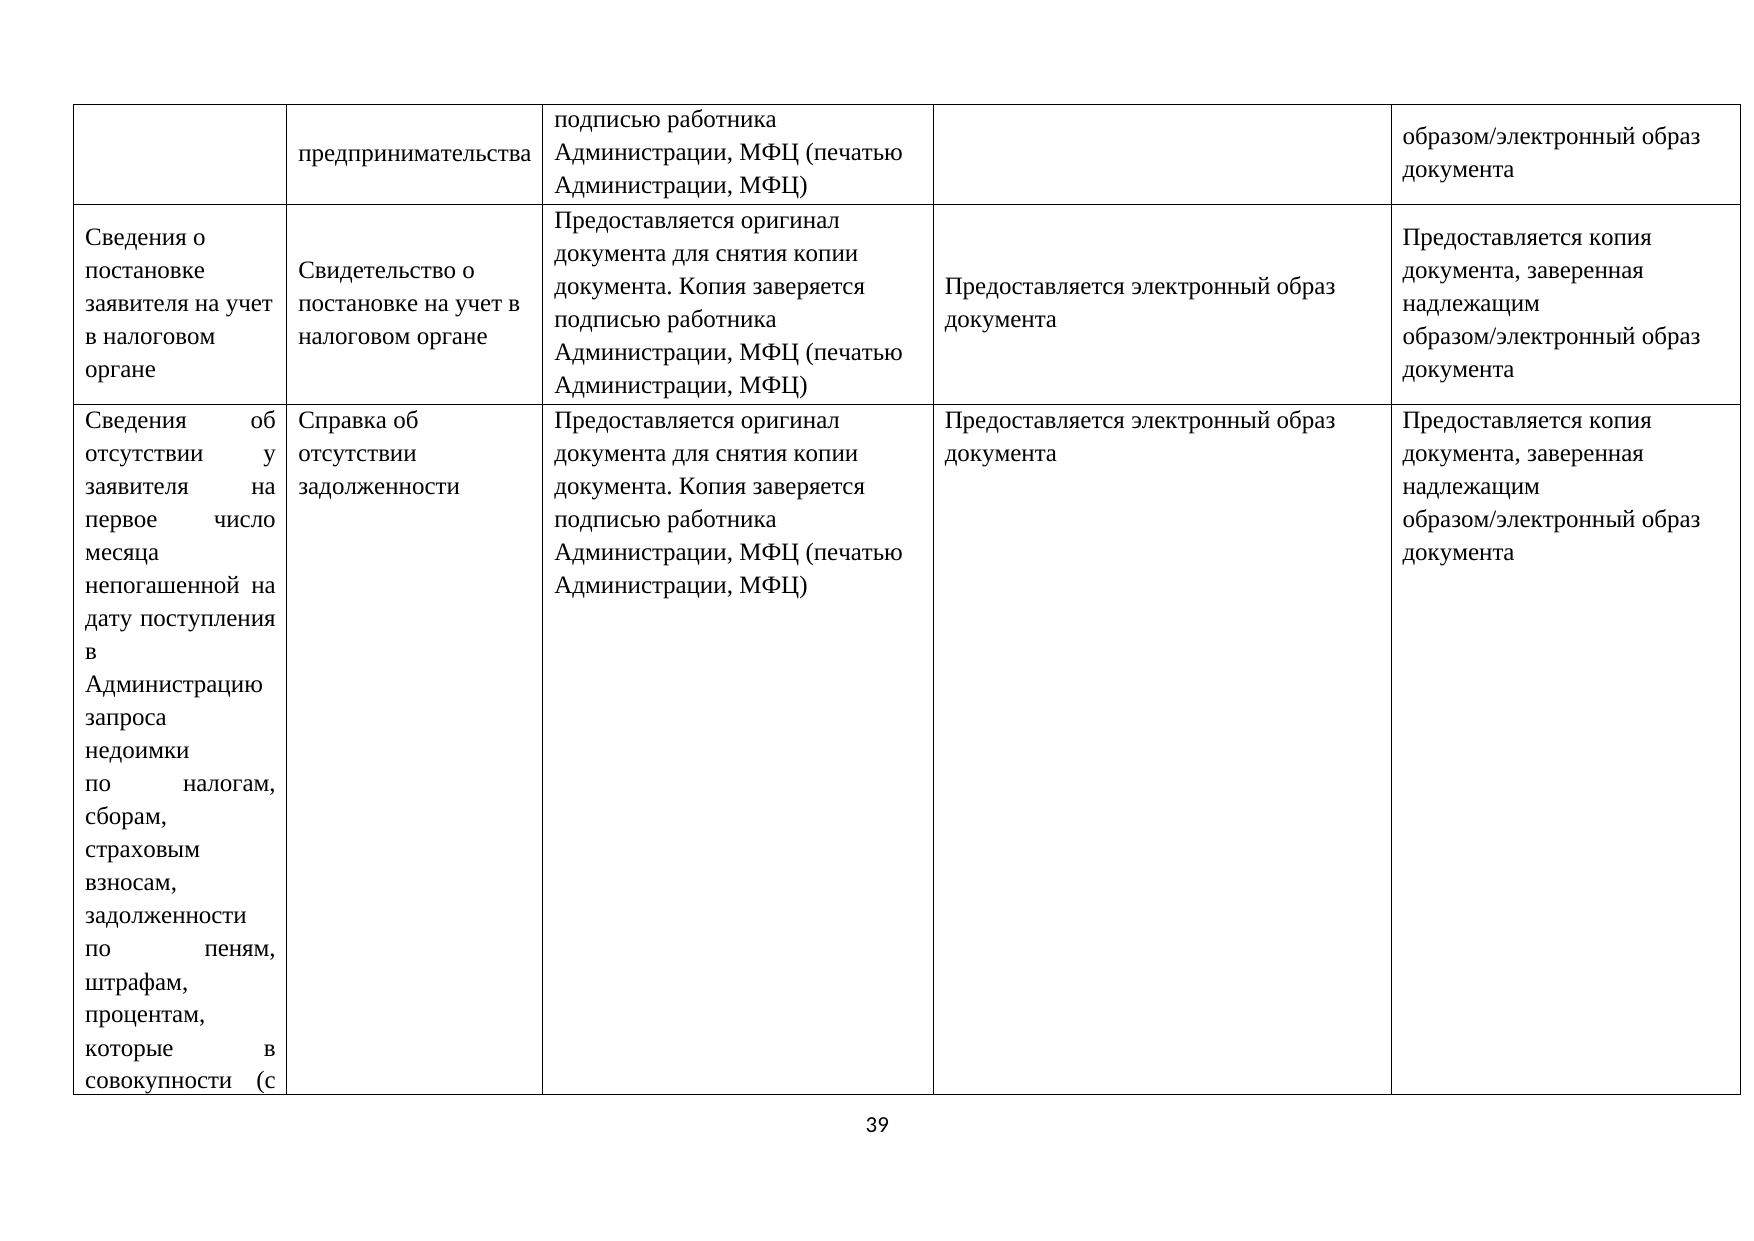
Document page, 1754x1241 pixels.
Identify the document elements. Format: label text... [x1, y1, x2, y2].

table_cell Предоставляется электронный образ документа [934, 205, 1391, 404]
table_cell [1392, 405, 1740, 1094]
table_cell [934, 405, 1391, 1094]
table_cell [934, 105, 1391, 204]
table_cell Сведения о постановке заявителя на учет в налоговом органе [74, 205, 286, 404]
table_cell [74, 405, 286, 1094]
table_cell Свидетельство о постановке на учет в налоговом органе [287, 205, 542, 404]
table_cell Предоставляется копия документа, заверенная надлежащим образом/электронный образ документа [1392, 205, 1740, 404]
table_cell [287, 105, 542, 204]
table_cell Предоставляется оригинал документа для снятия копии документа. Копия заверяется подписью работника Администрации, МФЦ (печатью Администрации, МФЦ) [543, 205, 933, 404]
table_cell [287, 405, 542, 1094]
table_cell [1392, 105, 1740, 204]
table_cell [543, 405, 933, 1094]
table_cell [543, 105, 933, 204]
